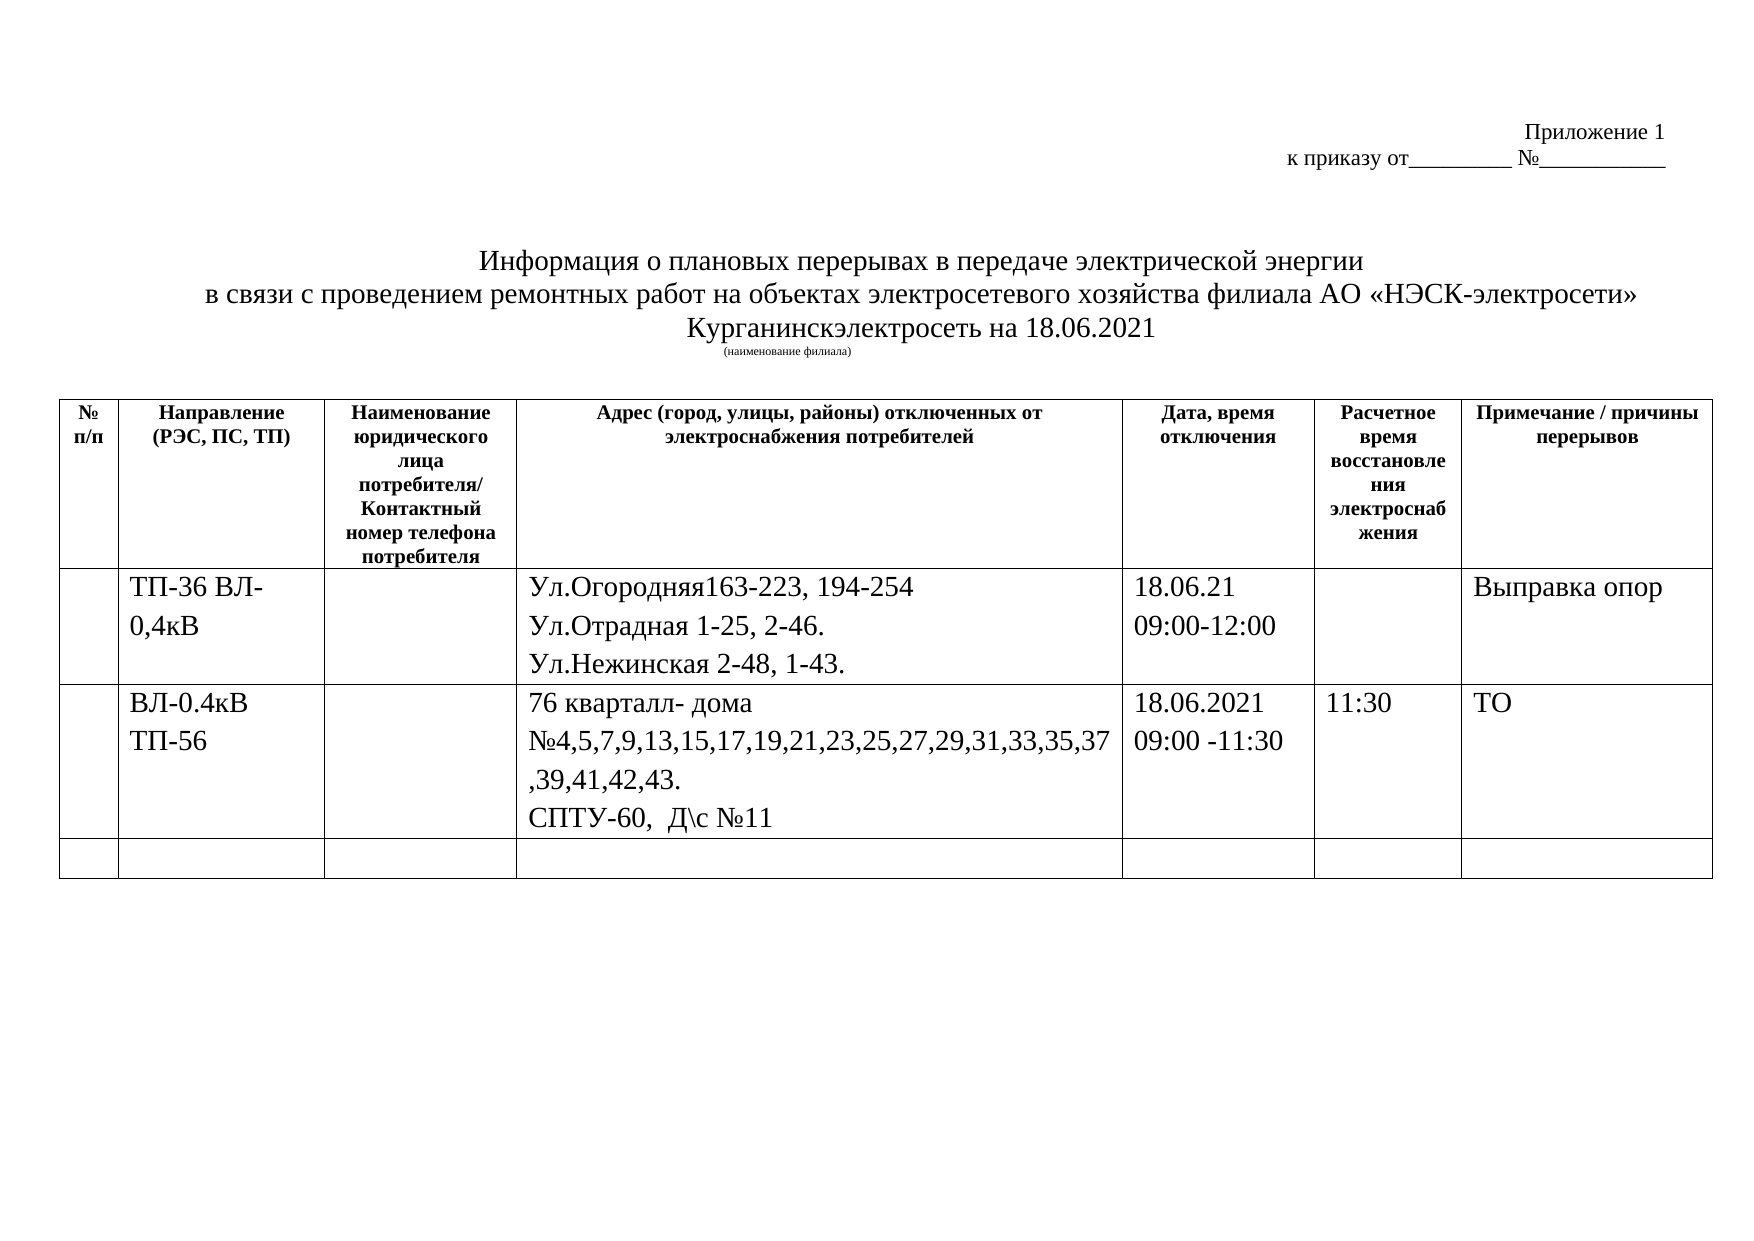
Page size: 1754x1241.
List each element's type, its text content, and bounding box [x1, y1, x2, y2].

table_cell [1315, 839, 1461, 877]
table_cell [325, 685, 516, 838]
table_header Наименование юридического лица потребителя/ Контактный номер телефона потребителя [325, 400, 516, 568]
table_cell [60, 685, 118, 838]
table_header № п/п [60, 400, 118, 568]
table_cell [60, 839, 118, 877]
table_cell [517, 839, 1122, 877]
text в связи с проведением ремонтных работ на объектах электросетевого хозяйства филиала АО «НЭСК-электросети» Курганинскэлектросеть на 18.06.2021 [177, 277, 1665, 344]
table_cell ТП-36 ВЛ-0,4кВ [119, 569, 324, 684]
table_cell 11:30 [1315, 685, 1461, 838]
table_header Примечание / причины перерывов [1462, 400, 1712, 568]
text к приказу от_________ №___________ [177, 144, 1665, 171]
table_cell [325, 569, 516, 684]
table_cell 76 кварталл- дома №4,5,7,9,13,15,17,19,21,23,25,27,29,31,33,35,37,39,41,42,43. СПТУ-60, Д\с №11 [517, 685, 1122, 838]
table_header Дата, время отключения [1123, 400, 1314, 568]
table_cell [1462, 839, 1712, 877]
table_header Расчетное время восстановления электроснабжения [1315, 400, 1461, 568]
table_header Адрес (город, улицы, районы) отключенных от электроснабжения потребителей [517, 400, 1122, 568]
table_cell 18.06.21 09:00-12:00 [1123, 569, 1314, 684]
table_cell [60, 569, 118, 684]
table_cell 18.06.2021 09:00 -11:30 [1123, 685, 1314, 838]
table_cell [325, 839, 516, 877]
table_cell [1123, 839, 1314, 877]
text (наименование филиала) [723, 344, 1665, 368]
text Информация о плановых перерывах в передаче электрической энергии [177, 243, 1665, 277]
table_header Направление (РЭС, ПС, ТП) [119, 400, 324, 568]
table_cell [1315, 569, 1461, 684]
table_cell Ул.Огородняя163-223, 194-254 Ул.Отрадная 1-25, 2-46. Ул.Нежинская 2-48, 1-43. [517, 569, 1122, 684]
table_cell Выправка опор [1462, 569, 1712, 684]
table_cell [119, 839, 324, 877]
text Приложение 1 [177, 118, 1665, 144]
table_cell ВЛ-0.4кВ ТП-56 [119, 685, 324, 838]
table_cell ТО [1462, 685, 1712, 838]
